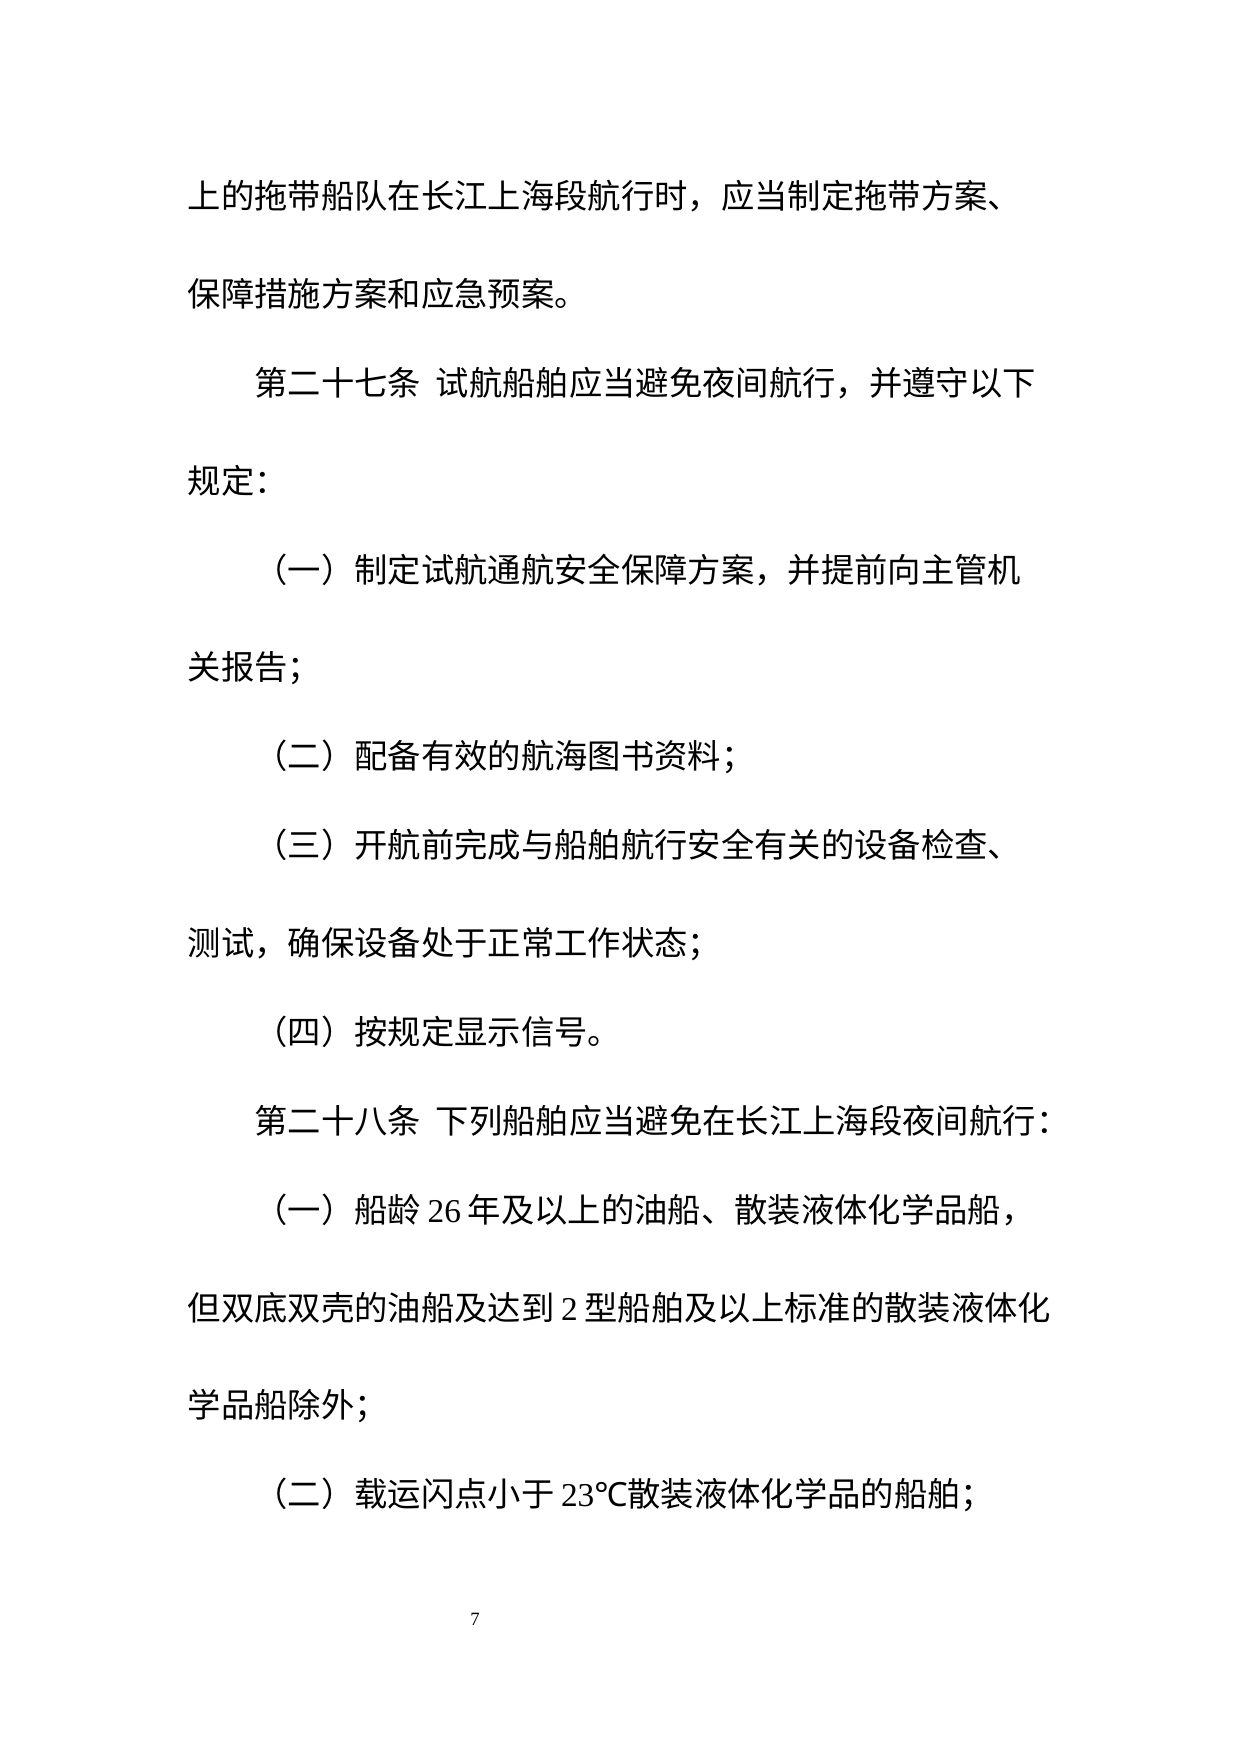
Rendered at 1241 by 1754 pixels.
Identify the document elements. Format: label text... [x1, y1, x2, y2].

text （三）开航前完成与船舶航行安全有关的设备检查、测试，确保设备处于正常工作状态； [187, 811, 1053, 973]
text （二）载运闪点小于23℃散装液体化学品的船舶； [187, 1459, 1053, 1524]
text （二）配备有效的航海图书资料； [187, 722, 1053, 787]
text （四）按规定显示信号。 [187, 997, 1053, 1062]
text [187, 162, 1053, 324]
text 第二十七条 试航船舶应当避免夜间航行，并遵守以下规定： [187, 348, 1053, 511]
text （一）制定试航通航安全保障方案，并提前向主管机关报告； [187, 535, 1053, 698]
text （一）船龄26年及以上的油船、散装液体化学品船，但双底双壳的油船及达到2型船舶及以上标准的散装液体化学品船除外； [187, 1175, 1053, 1435]
text 第二十八条 下列船舶应当避免在长江上海段夜间航行： [187, 1086, 1053, 1151]
